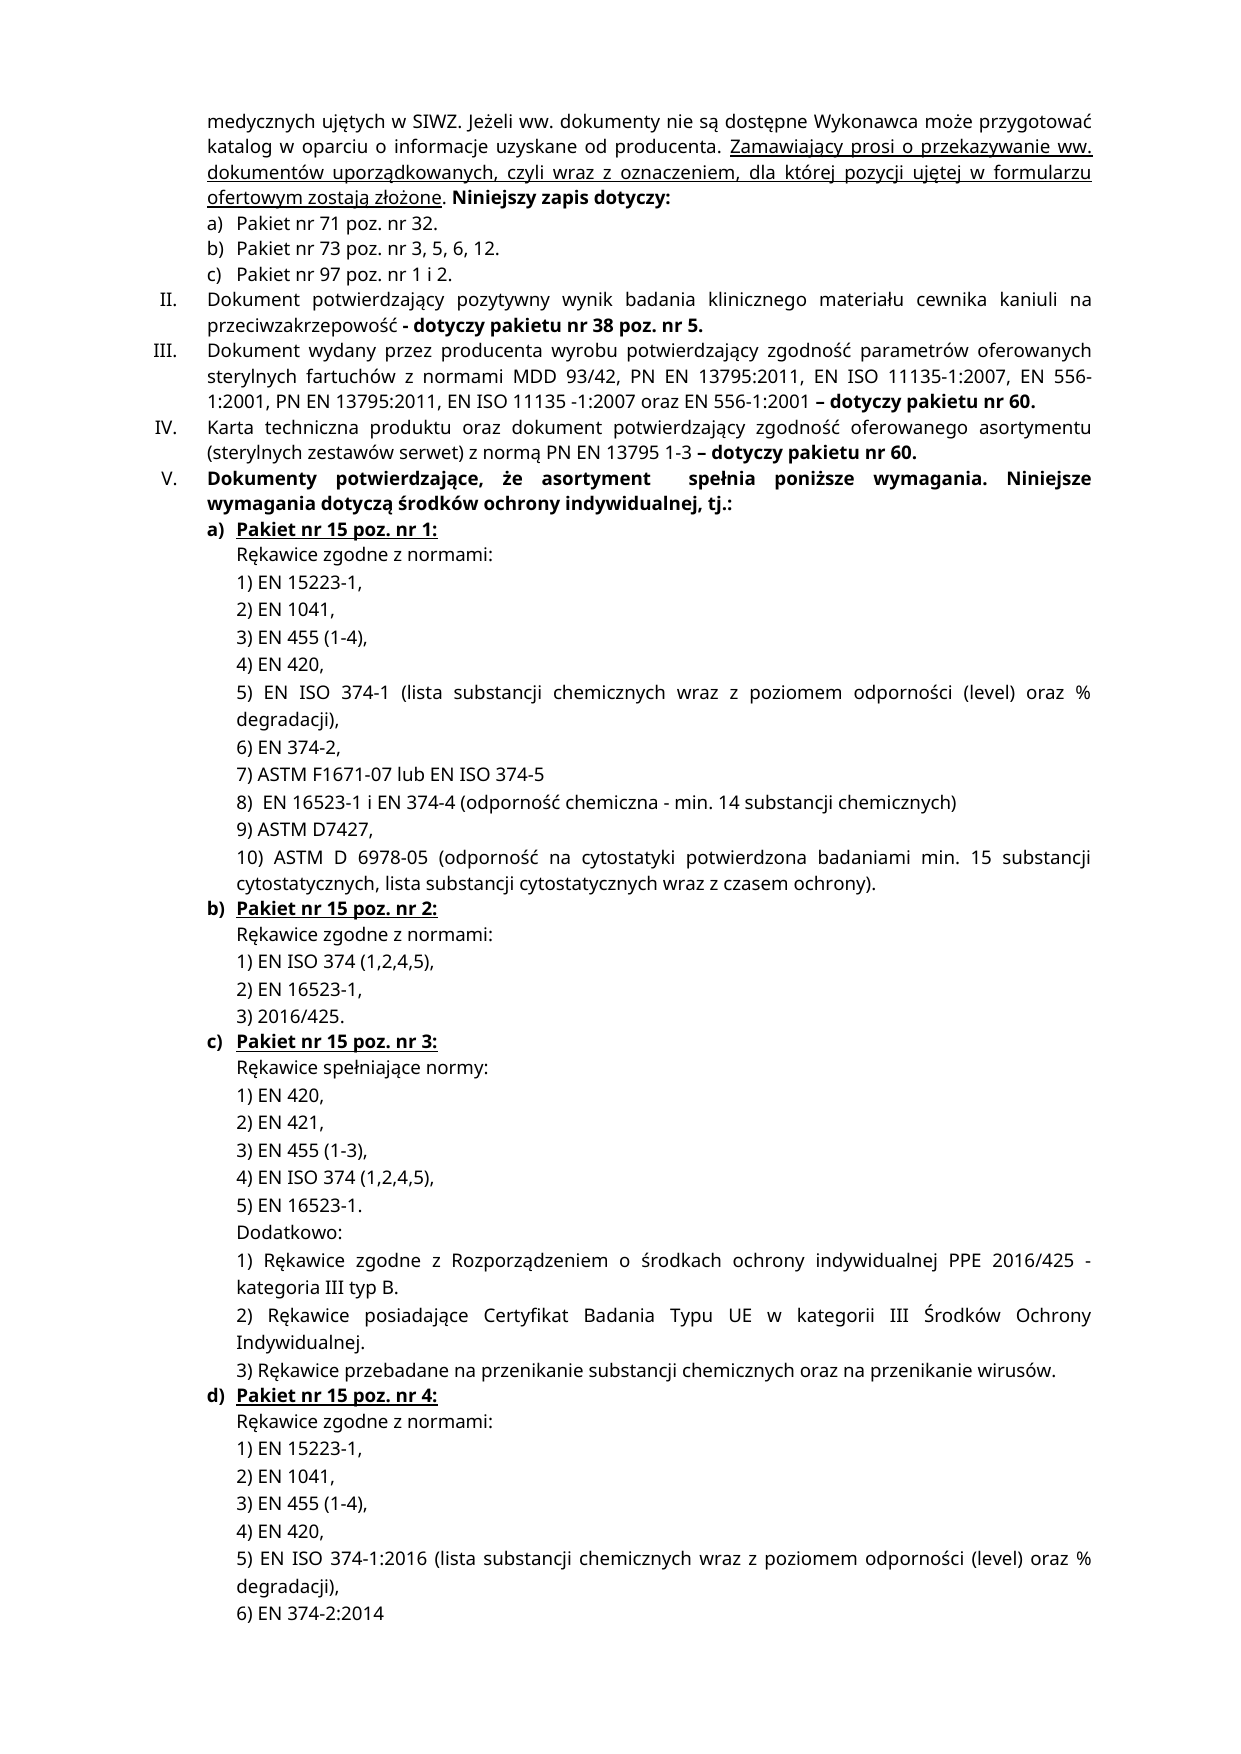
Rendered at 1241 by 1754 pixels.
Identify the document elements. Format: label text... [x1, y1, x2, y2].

list 4) EN ISO 374 (1,2,4,5), [236, 1164, 1092, 1190]
list 1) EN 420, [236, 1082, 1092, 1107]
list 3) 2016/425. [236, 1003, 1092, 1029]
list 3) EN 455 (1-4), [236, 624, 1092, 650]
list Pakiet nr 71 poz. nr 32. [207, 210, 1092, 236]
list Pakiet nr 15 poz. nr 1: [207, 516, 1092, 542]
list Pakiet nr 15 poz. nr 3: [207, 1029, 1092, 1054]
list Rękawice spełniające normy: [236, 1054, 1092, 1080]
list Dodatkowo: [236, 1219, 1092, 1245]
list 3) EN 455 (1-4), [236, 1490, 1092, 1516]
list Rękawice zgodne z normami: [236, 542, 1092, 567]
list 5) EN ISO 374-1 (lista substancji chemicznych wraz z poziomem odporności (level) oraz % degradacji), [236, 679, 1092, 732]
list Pakiet nr 97 poz. nr 1 i 2. [207, 261, 1092, 287]
list 2) EN 1041, [236, 597, 1092, 622]
list 1) EN 15223-1, [236, 569, 1092, 595]
list 3) Rękawice przebadane na przenikanie substancji chemicznych oraz na przenikanie wirusów. [236, 1357, 1092, 1382]
list 4) EN 420, [236, 652, 1092, 677]
list 9) ASTM D7427, [236, 817, 1092, 842]
list Rękawice zgodne z normami: [236, 921, 1092, 946]
list Pakiet nr 15 poz. nr 2: [207, 895, 1092, 921]
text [207, 108, 1092, 181]
list Pakiet nr 73 poz. nr 3, 5, 6, 12. [207, 236, 1092, 261]
list 6) EN 374-2:2014 [236, 1600, 1092, 1626]
list 7) ASTM F1671-07 lub EN ISO 374-5 [236, 762, 1092, 787]
list 2) EN 16523-1, [236, 976, 1092, 1001]
list 2) EN 421, [236, 1109, 1092, 1135]
list 1) Rękawice zgodne z Rozporządzeniem o środkach ochrony indywidualnej PPE 2016/425 - kategoria III typ B. [236, 1247, 1092, 1300]
list 1) EN 15223-1, [236, 1435, 1092, 1461]
list Rękawice zgodne z normami: [236, 1408, 1092, 1433]
list Karta techniczna produktu oraz dokument potwierdzający zgodność oferowanego asortymentu (sterylnych zestawów serwet) z normą PN EN 13795 1-3 – dotyczy pakietu nr 60. [177, 414, 1092, 465]
list Dokument potwierdzający pozytywny wynik badania klinicznego materiału cewnika kaniuli na przeciwzakrzepowość - dotyczy pakietu nr 38 poz. nr 5. [177, 287, 1092, 338]
list 6) EN 374-2, [236, 734, 1092, 760]
list 1) EN ISO 374 (1,2,4,5), [236, 948, 1092, 974]
list 10) ASTM D 6978-05 (odporność na cytostatyki potwierdzona badaniami min. 15 substancji cytostatycznych, lista substancji cytostatycznych wraz z czasem ochrony). [236, 844, 1092, 895]
list Dokumenty potwierdzające, że asortyment spełnia poniższe wymagania. Niniejsze wymagania dotyczą środków ochrony indywidualnej, tj.: [177, 465, 1092, 516]
list Pakiet nr 15 poz. nr 4: [207, 1382, 1092, 1408]
list 4) EN 420, [236, 1518, 1092, 1543]
list 8) EN 16523-1 i EN 374-4 (odporność chemiczna - min. 14 substancji chemicznych) [236, 789, 1092, 815]
list 3) EN 455 (1-3), [236, 1137, 1092, 1162]
list 5) EN 16523-1. [236, 1192, 1092, 1217]
list Dokument wydany przez producenta wyrobu potwierdzający zgodność parametrów oferowanych sterylnych fartuchów z normami MDD 93/42, PN EN 13795:2011, EN ISO 11135-1:2007, EN 556-1:2001, PN EN 13795:2011, EN ISO 11135 -1:2007 oraz EN 556-1:2001 – dotyczy pakietu nr 60. [177, 338, 1092, 414]
list 2) EN 1041, [236, 1463, 1092, 1488]
list 5) EN ISO 374-1:2016 (lista substancji chemicznych wraz z poziomem odporności (level) oraz % degradacji), [236, 1545, 1092, 1598]
list 2) Rękawice posiadające Certyfikat Badania Typu UE w kategorii III Środków Ochrony Indywidualnej. [236, 1302, 1092, 1355]
